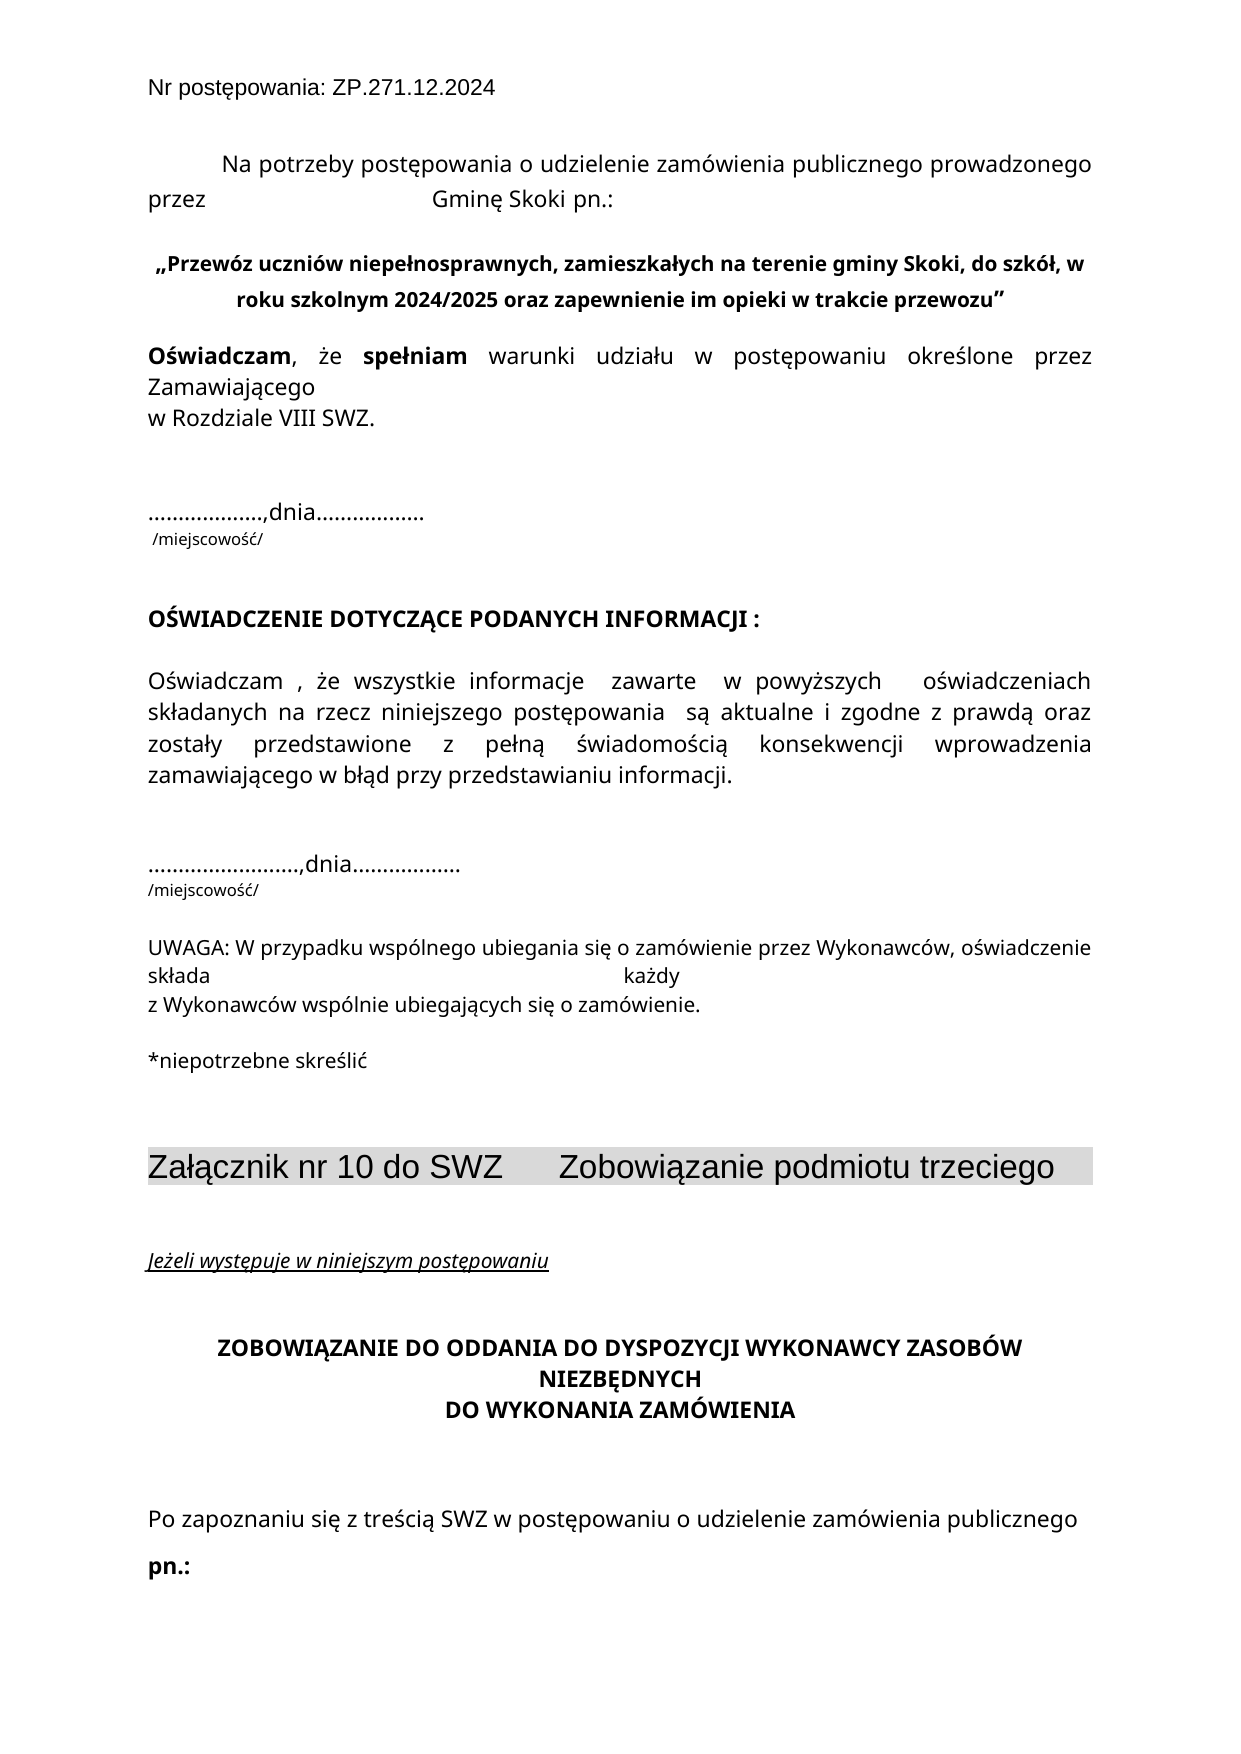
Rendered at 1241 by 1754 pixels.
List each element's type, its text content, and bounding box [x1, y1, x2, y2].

text UWAGA: W przypadku wspólnego ubiegania się o zamówienie przez Wykonawców, oświadczenie składa każdy z Wykonawców wspólnie ubiegających się o zamówienie. [148, 933, 1093, 1018]
text Po zapoznaniu się z treścią SWZ w postępowaniu o udzielenie zamówienia publicznego pn.: [148, 1503, 1093, 1582]
text *niepotrzebne skreślić [148, 1047, 1093, 1075]
text Oświadczam, że spełniam warunki udziału w postępowaniu określone przez Zamawiającego w Rozdziale VIII SWZ. [148, 340, 1093, 433]
text …………………….,dnia……………… [148, 848, 1093, 879]
text „Przewóz uczniów niepełnosprawnych, zamieszkałych na terenie gminy Skoki, do szkół, w roku szkolnym 2024/2025 oraz zapewnienie im opieki w trakcie przewozu” [148, 247, 1093, 314]
text Oświadczam , że wszystkie informacje zawarte w powyższych oświadczeniach składanych na rzecz niniejszego postępowania są aktualne i zgodne z prawdą oraz zostały przedstawione z pełną świadomością konsekwencji wprowadzenia zamawiającego w błąd przy przedstawianiu informacji. [148, 665, 1093, 790]
text /miejscowość/ [148, 879, 1093, 902]
text ……………….,dnia……………… [148, 496, 1093, 527]
text DO WYKONANIA ZAMÓWIENIA [148, 1394, 1093, 1425]
text Na potrzeby postępowania o udzielenie zamówienia publicznego prowadzonego przez Gminę Skoki pn.: [148, 148, 1093, 216]
text ZOBOWIĄZANIE DO ODDANIA DO DYSPOZYCJI WYKONAWCY ZASOBÓW NIEZBĘDNYCH [148, 1332, 1093, 1394]
text /miejscowość/ [148, 527, 1093, 550]
text Jeżeli występuje w niniejszym postępowaniu [148, 1246, 1093, 1275]
text OŚWIADCZENIE DOTYCZĄCE PODANYCH INFORMACJI : [148, 603, 1093, 634]
subtitle Załącznik nr 10 do SWZ Zobowiązanie podmiotu trzeciego [148, 1147, 1093, 1185]
